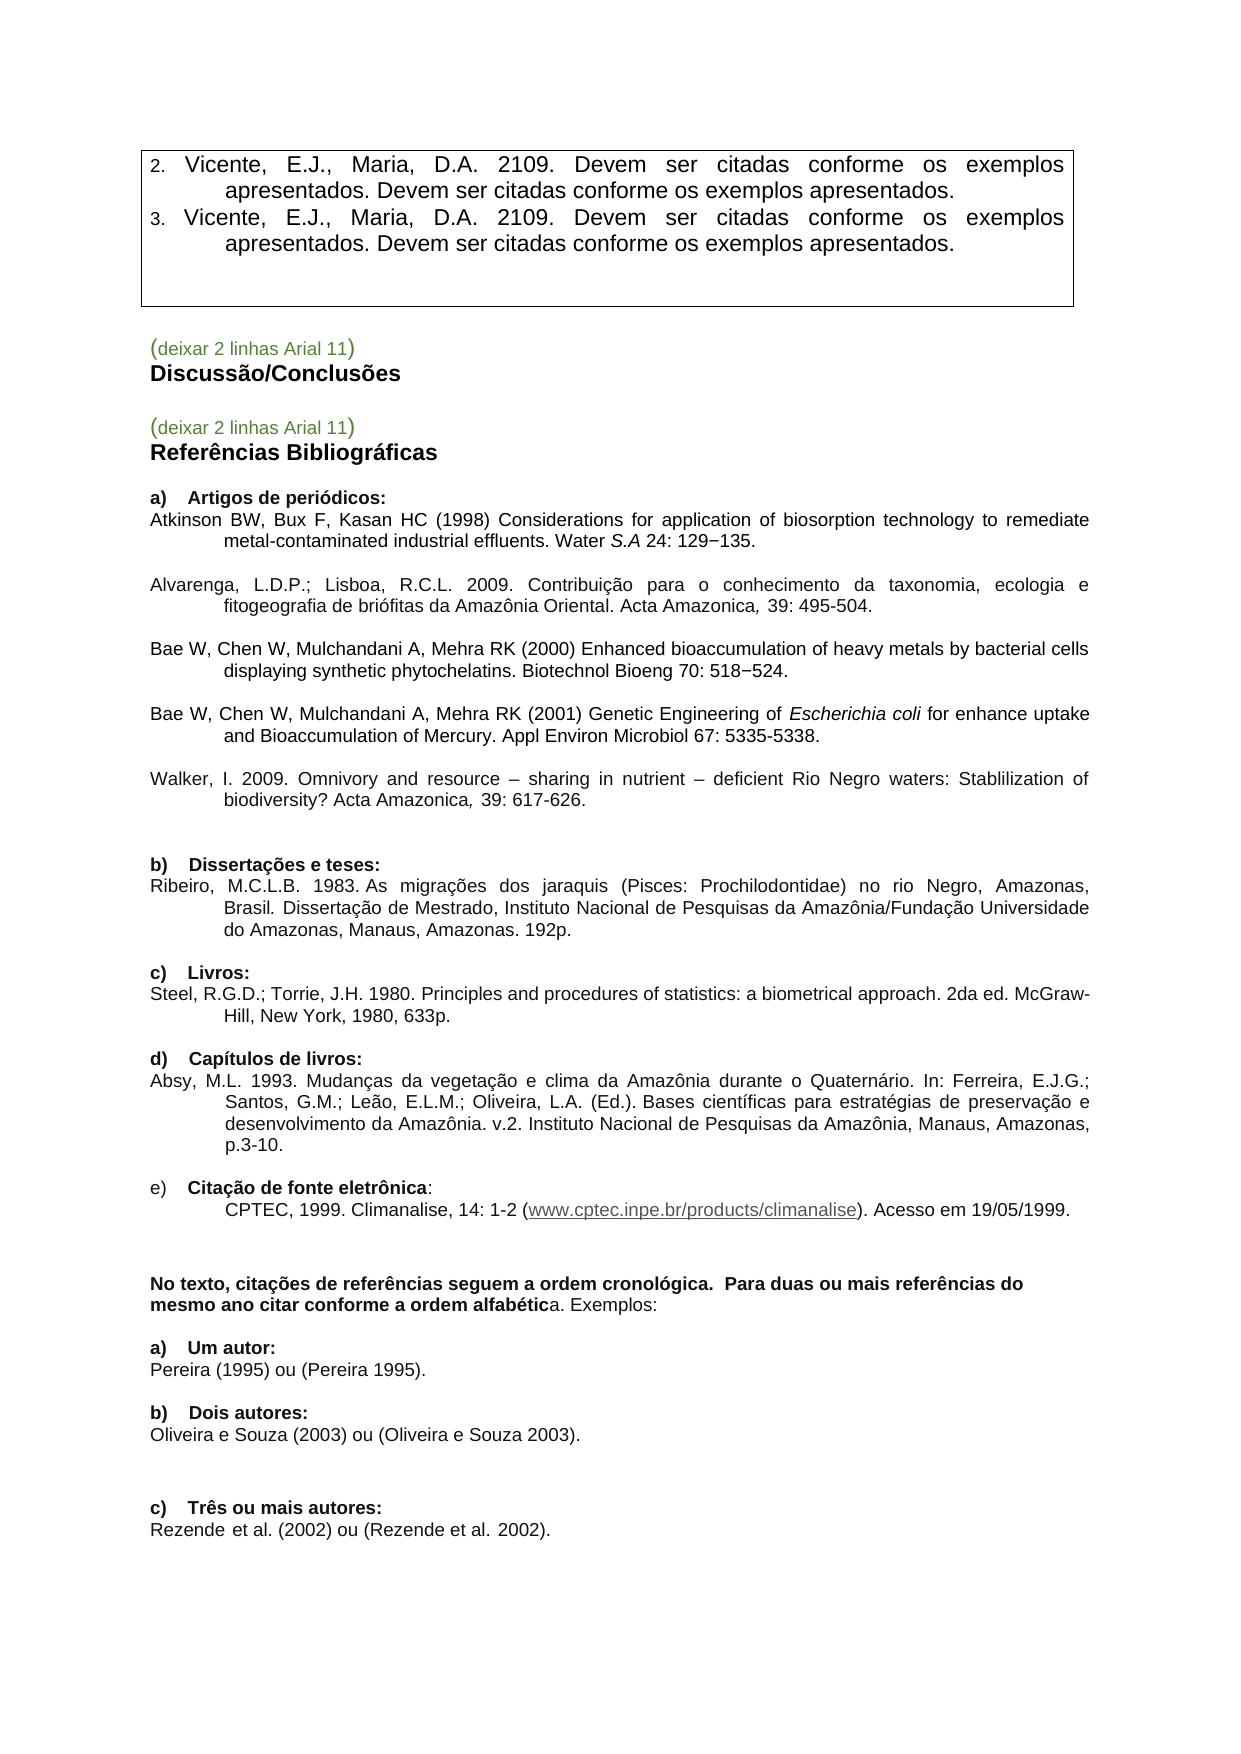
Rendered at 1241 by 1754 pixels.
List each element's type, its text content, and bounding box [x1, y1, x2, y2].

text Absy, M.L. 1993. Mudanças da vegetação e clima da Amazônia durante o Quaternário. In: Ferreira, E.J.G.; Santos, G.M.; Leão, E.L.M.; Oliveira, L.A. (Ed.). Bases científicas para estratégias de preservação e desenvolvimento da Amazônia. v.2. Instituto Nacional de Pesquisas da Amazônia, Manaus, Amazonas, p.3-10. [150, 1069, 1090, 1156]
list Discussão/Conclusões [150, 360, 1090, 387]
text Atkinson BW, Bux F, Kasan HC (1998) Considerations for application of biosorption technology to remediate metal-contaminated industrial effluents. Water S.A 24: 129−135. [150, 509, 1090, 552]
text Ribeiro, M.C.L.B. 1983. As migrações dos jaraquis (Pisces: Prochilodontidae) no rio Negro, Amazonas, Brasil. Dissertação de Mestrado, Instituto Nacional de Pesquisas da Amazônia/Fundação Universidade do Amazonas, Manaus, Amazonas. 192p. [150, 875, 1090, 940]
text No texto, citações de referências seguem a ordem cronológica. Para duas ou mais referências do mesmo ano citar conforme a ordem alfabética. Exemplos: a) Um autor: Pereira (1995) ou (Pereira 1995). b) Dois autores: Oliveira e Souza (2003) ou (Oliveira e Souza 2003). [150, 1272, 1090, 1497]
text 3. Vicente, E.J., Maria, D.A. 2109. Devem ser citadas conforme os exemplos apresentados. Devem ser citadas conforme os exemplos apresentados. [142, 203, 1073, 256]
text Bae W, Chen W, Mulchandani A, Mehra RK (2001) Genetic Engineering of Escherichia coli for enhance uptake and Bioaccumulation of Mercury. Appl Environ Microbiol 67: 5335-5338. [150, 703, 1090, 746]
list (deixar 2 linhas Arial 11) [150, 413, 1090, 439]
list Referências Bibliográficas [150, 439, 1090, 466]
text Steel, R.G.D.; Torrie, J.H. 1980. Principles and procedures of statistics: a biometrical approach. 2da ed. McGraw-Hill, New York, 1980, 633p. [150, 983, 1090, 1026]
text c) Livros: [150, 962, 1090, 983]
text d) Capítulos de livros: [150, 1026, 1090, 1069]
text b) Dissertações e teses: [150, 854, 1090, 875]
text Alvarenga, L.D.P.; Lisboa, R.C.L. 2009. Contribuição para o conhecimento da taxonomia, ecologia e fitogeografia de briófitas da Amazônia Oriental. Acta Amazonica, 39: 495-504. [150, 573, 1090, 617]
text c) Três ou mais autores: Rezende et al. (2002) ou (Rezende et al. 2002). [150, 1497, 1090, 1592]
text a) Artigos de periódicos: [150, 487, 1090, 509]
text 2. Vicente, E.J., Maria, D.A. 2109. Devem ser citadas conforme os exemplos apresentados. Devem ser citadas conforme os exemplos apresentados. [142, 151, 1073, 203]
text Bae W, Chen W, Mulchandani A, Mehra RK (2000) Enhanced bioaccumulation of heavy metals by bacterial cells displaying synthetic phytochelatins. Biotechnol Bioeng 70: 518−524. [150, 638, 1090, 681]
text e) Citação de fonte eletrônica: CPTEC, 1999. Climanalise, 14: 1-2 (www.cptec.inpe.br/products/climanalise). Acesso em 19/05/1999. [150, 1177, 1090, 1251]
text Walker, I. 2009. Omnivory and resource – sharing in nutrient – deficient Rio Negro waters: Stablilization of biodiversity? Acta Amazonica, 39: 617-626. [150, 767, 1090, 811]
list (deixar 2 linhas Arial 11) [150, 334, 1090, 360]
